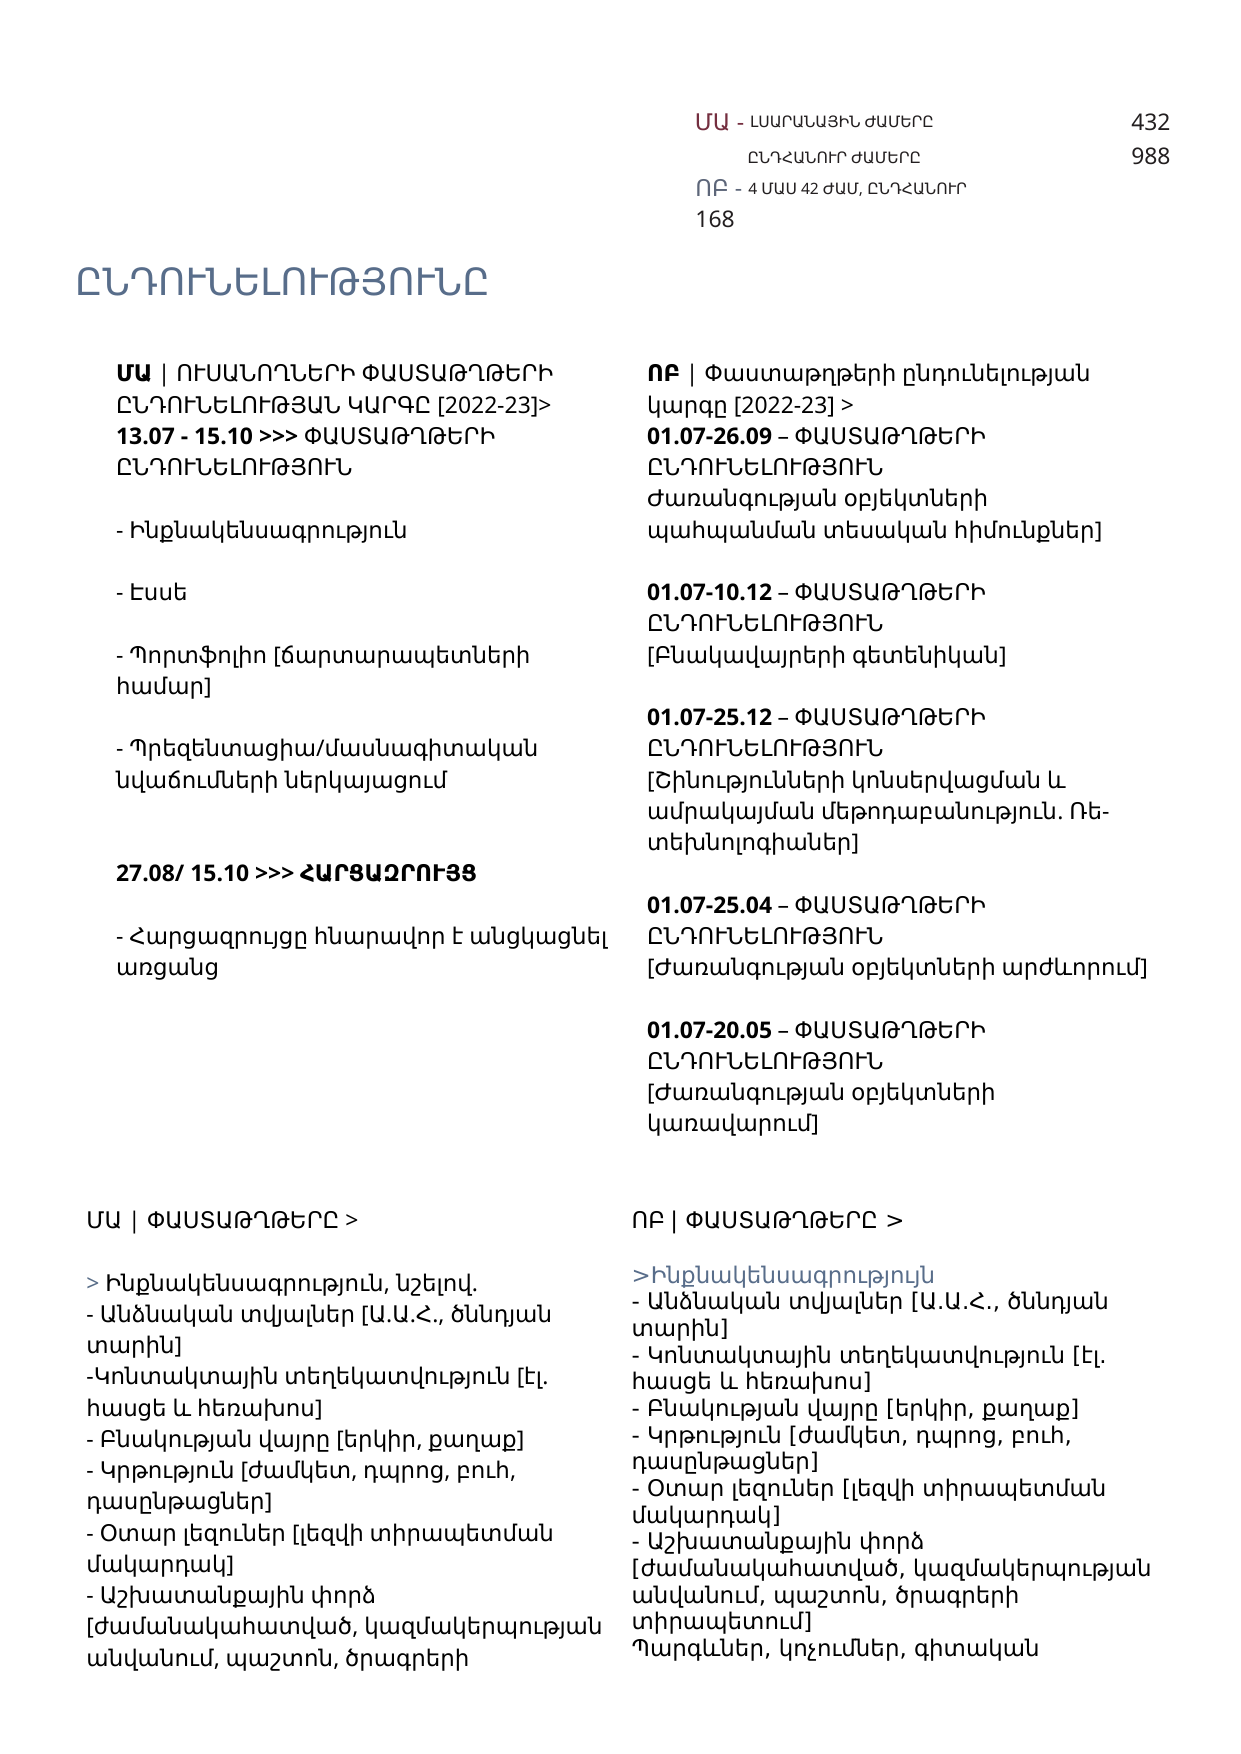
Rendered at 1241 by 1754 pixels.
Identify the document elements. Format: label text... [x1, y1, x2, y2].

table_header ՄԱ | ՈՒՍԱՆՈՂՆԵՐԻ ՓԱՍՏԱԹՂԹԵՐԻ ԸՆԴՈՒՆԵԼՈՒԹՅԱՆ ԿԱՐԳԸ [2022-23]> 13.07 - 15.10 >>> ՓԱՍՏԱԹՂԹԵՐԻ ԸՆԴՈՒՆԵԼՈՒԹՅՈՒՆ - Ինքնակենսագրություն - Էսսե - Պորտֆոլիո [ճարտարապետների համար] - Պրեզենտացիա/մասնագիտական նվաճումների ներկայացում 27.08/ 15.10 >>> ՀԱՐՑԱԶՐՈՒՅՑ - Հարցազրույցը հնարավոր է անցկացնել առցանց [105, 358, 636, 1170]
text ՄԱ - ԼՍԱՐԱՆԱՅԻՆ ԺԱՄԵՐԸ 432 [694, 103, 1165, 137]
text ԸՆԴՀԱՆՈՒՐ ԺԱՄԵՐԸ 988 [747, 137, 1165, 172]
table_header ՈԲ | Փաստաթղթերի ընդունելության կարգը [2022-23] > 01.07-26.09 – ՓԱՍՏԱԹՂԹԵՐԻ ԸՆԴՈՒՆԵԼՈՒԹՅՈՒՆ Ժառանգության օբյեկտների պահպանման տեսական հիմունքներ] 01.07-10.12 – ՓԱՍՏԱԹՂԹԵՐԻ ԸՆԴՈՒՆԵԼՈՒԹՅՈՒՆ [Բնակավայրերի գետենիկան] 01.07-25.12 – ՓԱՍՏԱԹՂԹԵՐԻ ԸՆԴՈՒՆԵԼՈՒԹՅՈՒՆ [Շինությունների կոնսերվացման և ամրակայման մեթոդաբանություն. Ռե-տեխնոլոգիաներ] 01.07-25.04 – ՓԱՍՏԱԹՂԹԵՐԻ ԸՆԴՈՒՆԵԼՈՒԹՅՈՒՆ [Ժառանգության օբյեկտների արժևորում] 01.07-20.05 – ՓԱՍՏԱԹՂԹԵՐԻ ԸՆԴՈՒՆԵԼՈՒԹՅՈՒՆ [Ժառանգության օբյեկտների կառավարում] [636, 358, 1165, 1170]
text ԸՆԴՈՒՆԵԼՈՒԹՅՈՒՆԸ [75, 255, 1165, 306]
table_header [620, 1204, 1165, 1673]
text ՈԲ - 4 ՄԱՍ 42 ԺԱՄ, ԸՆԴՀԱՆՈՒՐ 168 [695, 172, 1165, 234]
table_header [75, 1204, 620, 1673]
